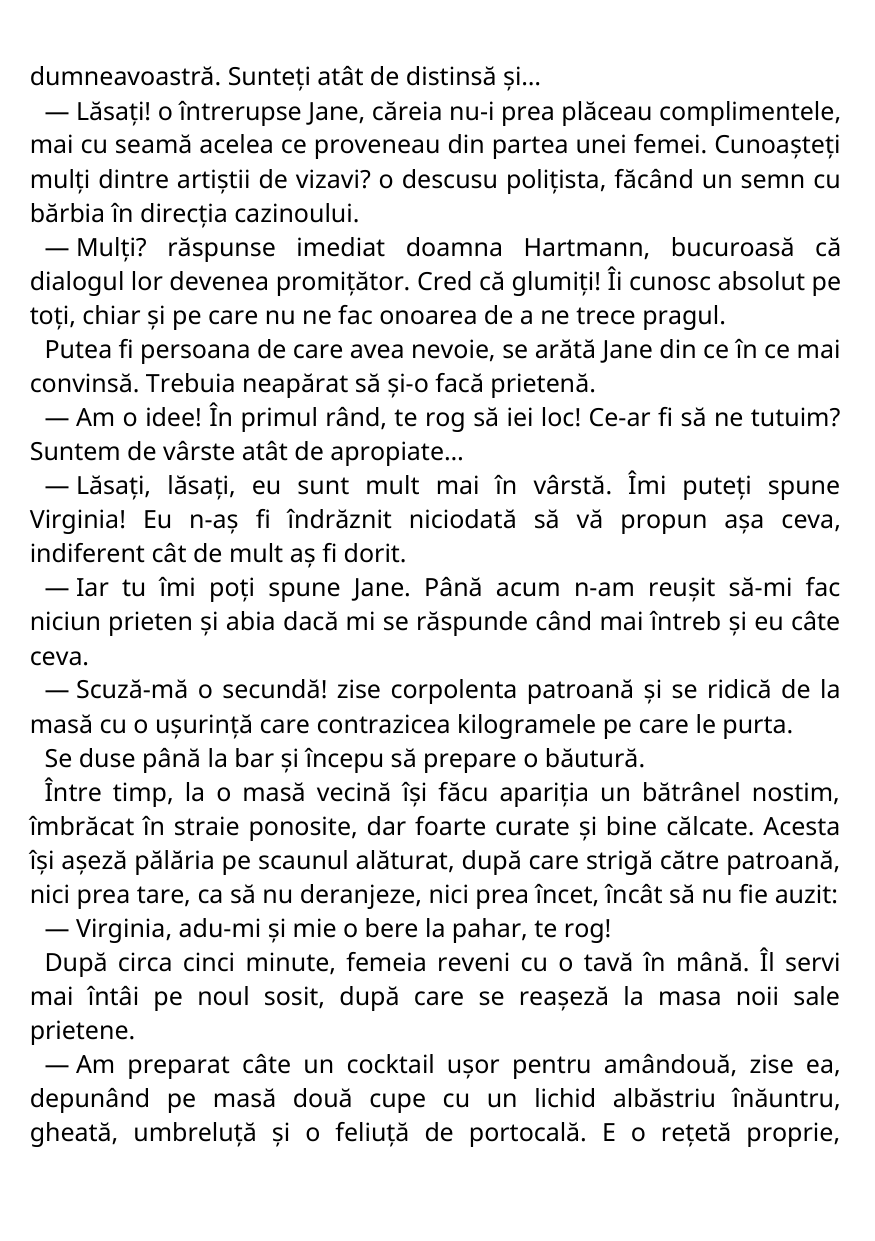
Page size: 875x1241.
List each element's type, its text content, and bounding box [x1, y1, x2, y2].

text — Lăsaţi! o întrerupse Jane, căreia nu-i prea plăceau complimentele, mai cu seamă acelea ce proveneau din partea unei femei. Cunoaşteţi mulţi dintre artiştii de vizavi? o descusu poliţista, făcând un semn cu bărbia în direcţia cazinoului. [29, 93, 842, 229]
text — Mulţi? răspunse imediat doamna Hartmann, bucuroasă că dialogul lor devenea promiţător. Cred că glumiţi! Îi cunosc absolut pe toţi, chiar şi pe care nu ne fac onoarea de a ne trece pragul. [29, 229, 842, 332]
text — Virginia, adu-mi şi mie o bere la pahar, te rog! [29, 911, 842, 945]
text — Scuză-mă o secundă! zise corpolenta patroană şi se ridică de la masă cu o uşurinţă care contrazicea kilogramele pe care le purta. [29, 672, 842, 740]
text Se duse până la bar şi începu să prepare o băutură. [29, 740, 842, 774]
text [29, 1047, 842, 1149]
text — Iar tu îmi poţi spune Jane. Până acum n-am reuşit să-mi fac niciun prieten şi abia dacă mi se răspunde când mai întreb şi eu câte ceva. [29, 570, 842, 672]
text După circa cinci minute, femeia reveni cu o tavă în mână. Îl servi mai întâi pe noul sosit, după care se reaşeză la masa noii sale prietene. [29, 945, 842, 1047]
text Între timp, la o masă vecină îşi făcu apariţia un bătrânel nostim, îmbrăcat în straie ponosite, dar foarte curate şi bine călcate. Acesta îşi aşeză pălăria pe scaunul alăturat, după care strigă către patroană, nici prea tare, ca să nu deranjeze, nici prea încet, încât să nu fie auzit: [29, 774, 842, 911]
text Putea fi persoana de care avea nevoie, se arătă Jane din ce în ce mai convinsă. Trebuia neapărat să şi-o facă prietenă. [29, 332, 842, 400]
text — Am o idee! În primul rând, te rog să iei loc! Ce-ar fi să ne tutuim? Suntem de vârste atât de apropiate… [29, 400, 842, 468]
text — Lăsaţi, lăsaţi, eu sunt mult mai în vârstă. Îmi puteţi spune Virginia! Eu n-aş fi îndrăznit niciodată să vă propun aşa ceva, indiferent cât de mult aş fi dorit. [29, 468, 842, 570]
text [29, 59, 842, 93]
